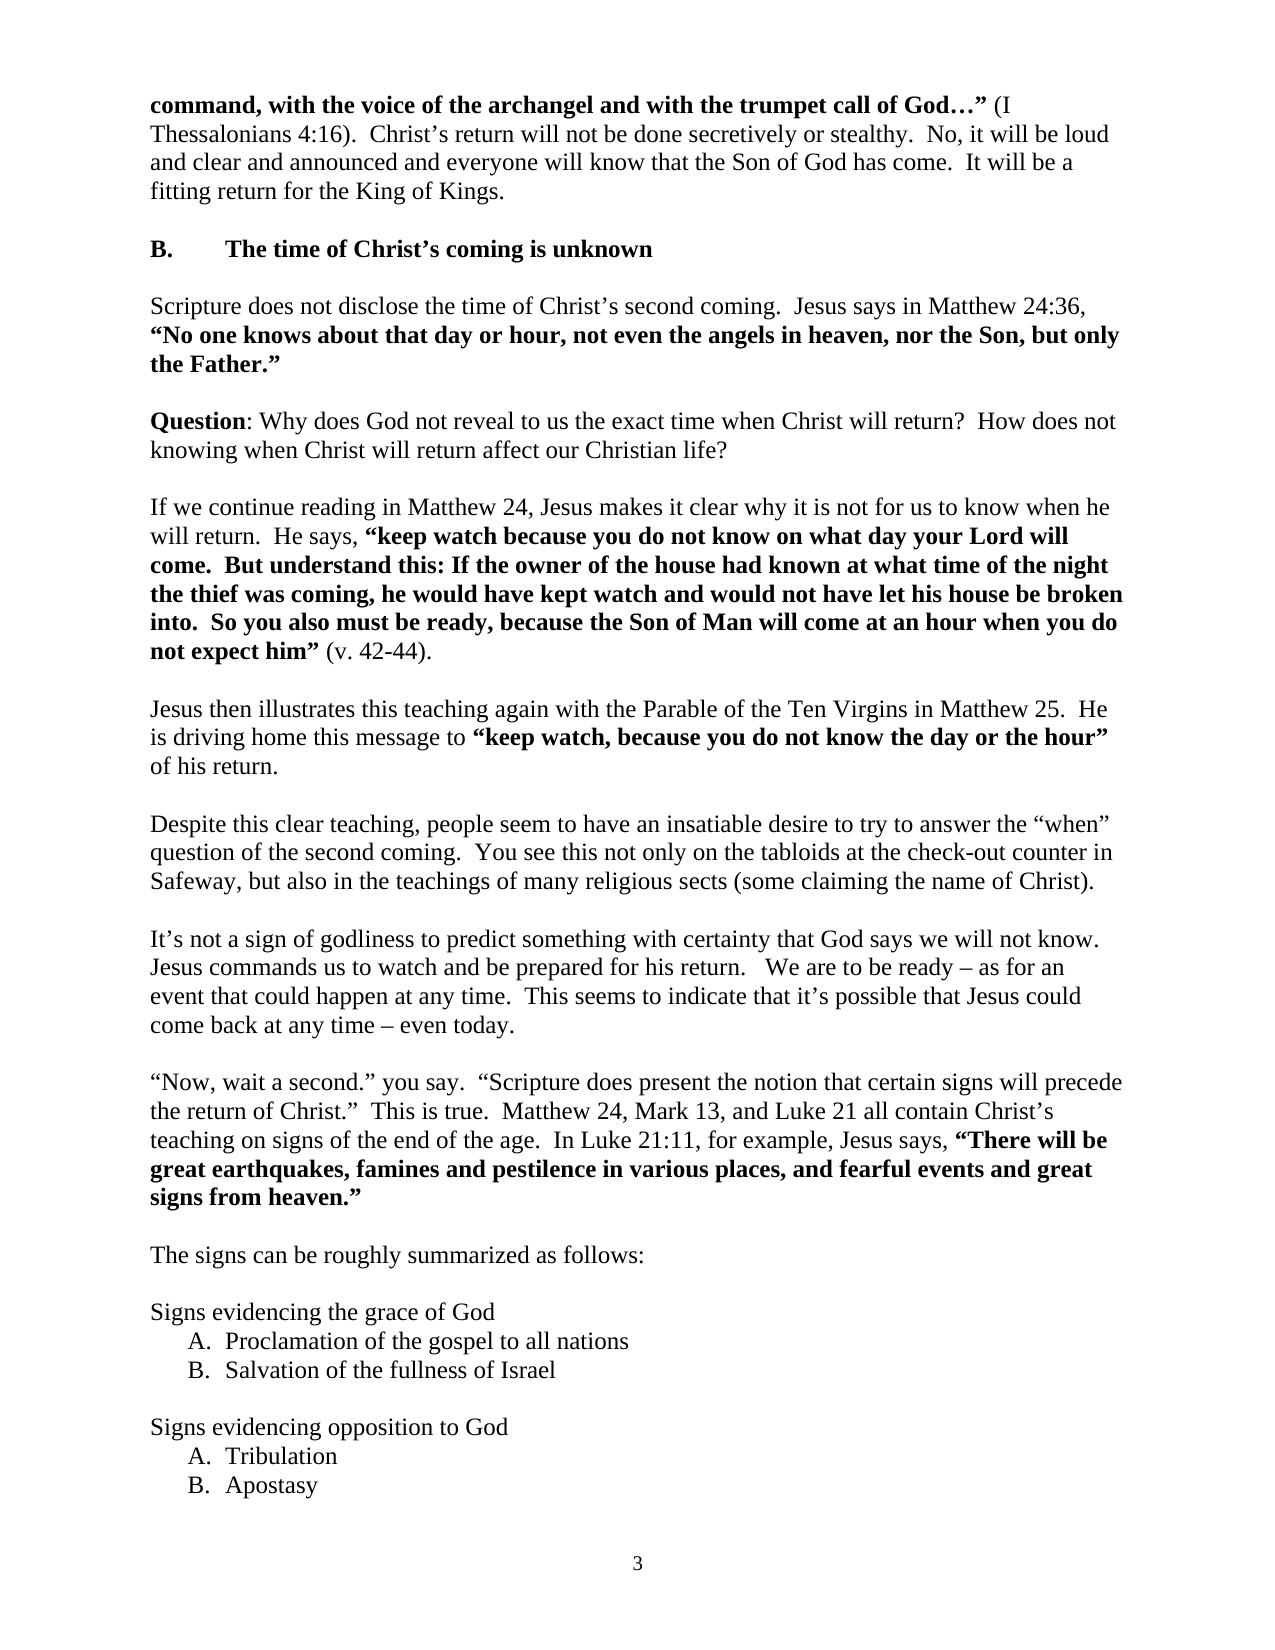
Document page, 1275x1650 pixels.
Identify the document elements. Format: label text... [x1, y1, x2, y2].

text The signs can be roughly summarized as follows: [150, 1240, 1125, 1269]
list Proclamation of the gospel to all nations [187, 1326, 1125, 1355]
text “Now, wait a second.” you say. “Scripture does present the notion that certain signs will precede the return of Christ.” This is true. Matthew 24, Mark 13, and Luke 21 all contain Christ’s teaching on signs of the end of the age. In Luke 21:11, for example, Jesus says, “There will be great earthquakes, famines and pestilence in various places, and fearful events and great signs from heaven.” [150, 1067, 1125, 1211]
text Question: Why does God not reveal to us the exact time when Christ will return? How does not knowing when Christ will return affect our Christian life? [150, 406, 1125, 464]
text If we continue reading in Matthew 24, Jesus makes it clear why it is not for us to know when he will return. He says, “keep watch because you do not know on what day your Lord will come. But understand this: If the owner of the house had known at what time of the night the thief was coming, he would have kept watch and would not have let his house be broken into. So you also must be ready, because the Son of Man will come at an hour when you do not expect him” (v. 42-44). [150, 492, 1125, 665]
text It’s not a sign of godliness to predict something with certainty that God says we will not know. Jesus commands us to watch and be prepared for his return. We are to be ready – as for an event that could happen at any time. This seems to indicate that it’s possible that Jesus could come back at any time – even today. [150, 924, 1125, 1039]
text Despite this clear teaching, people seem to have an insatiable desire to try to answer the “when” question of the second coming. You see this not only on the tabloids at the check-out counter in Safeway, but also in the teachings of many religious sects (some claiming the name of Christ). [150, 809, 1125, 895]
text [150, 90, 1125, 205]
text Scripture does not disclose the time of Christ’s second coming. Jesus says in Matthew 24:36, “No one knows about that day or hour, not even the angels in heaven, nor the Son, but only the Father.” [150, 291, 1125, 377]
list Apostasy [187, 1470, 1125, 1499]
text Signs evidencing opposition to God [150, 1412, 1125, 1441]
list Salvation of the fullness of Israel [187, 1355, 1125, 1384]
text Signs evidencing the grace of God [150, 1297, 1125, 1326]
subtitle B. The time of Christ’s coming is unknown [150, 234, 1125, 262]
text Jesus then illustrates this teaching again with the Parable of the Ten Virgins in Matthew 25. He is driving home this message to “keep watch, because you do not know the day or the hour” of his return. [150, 694, 1125, 780]
list Tribulation [187, 1441, 1125, 1470]
